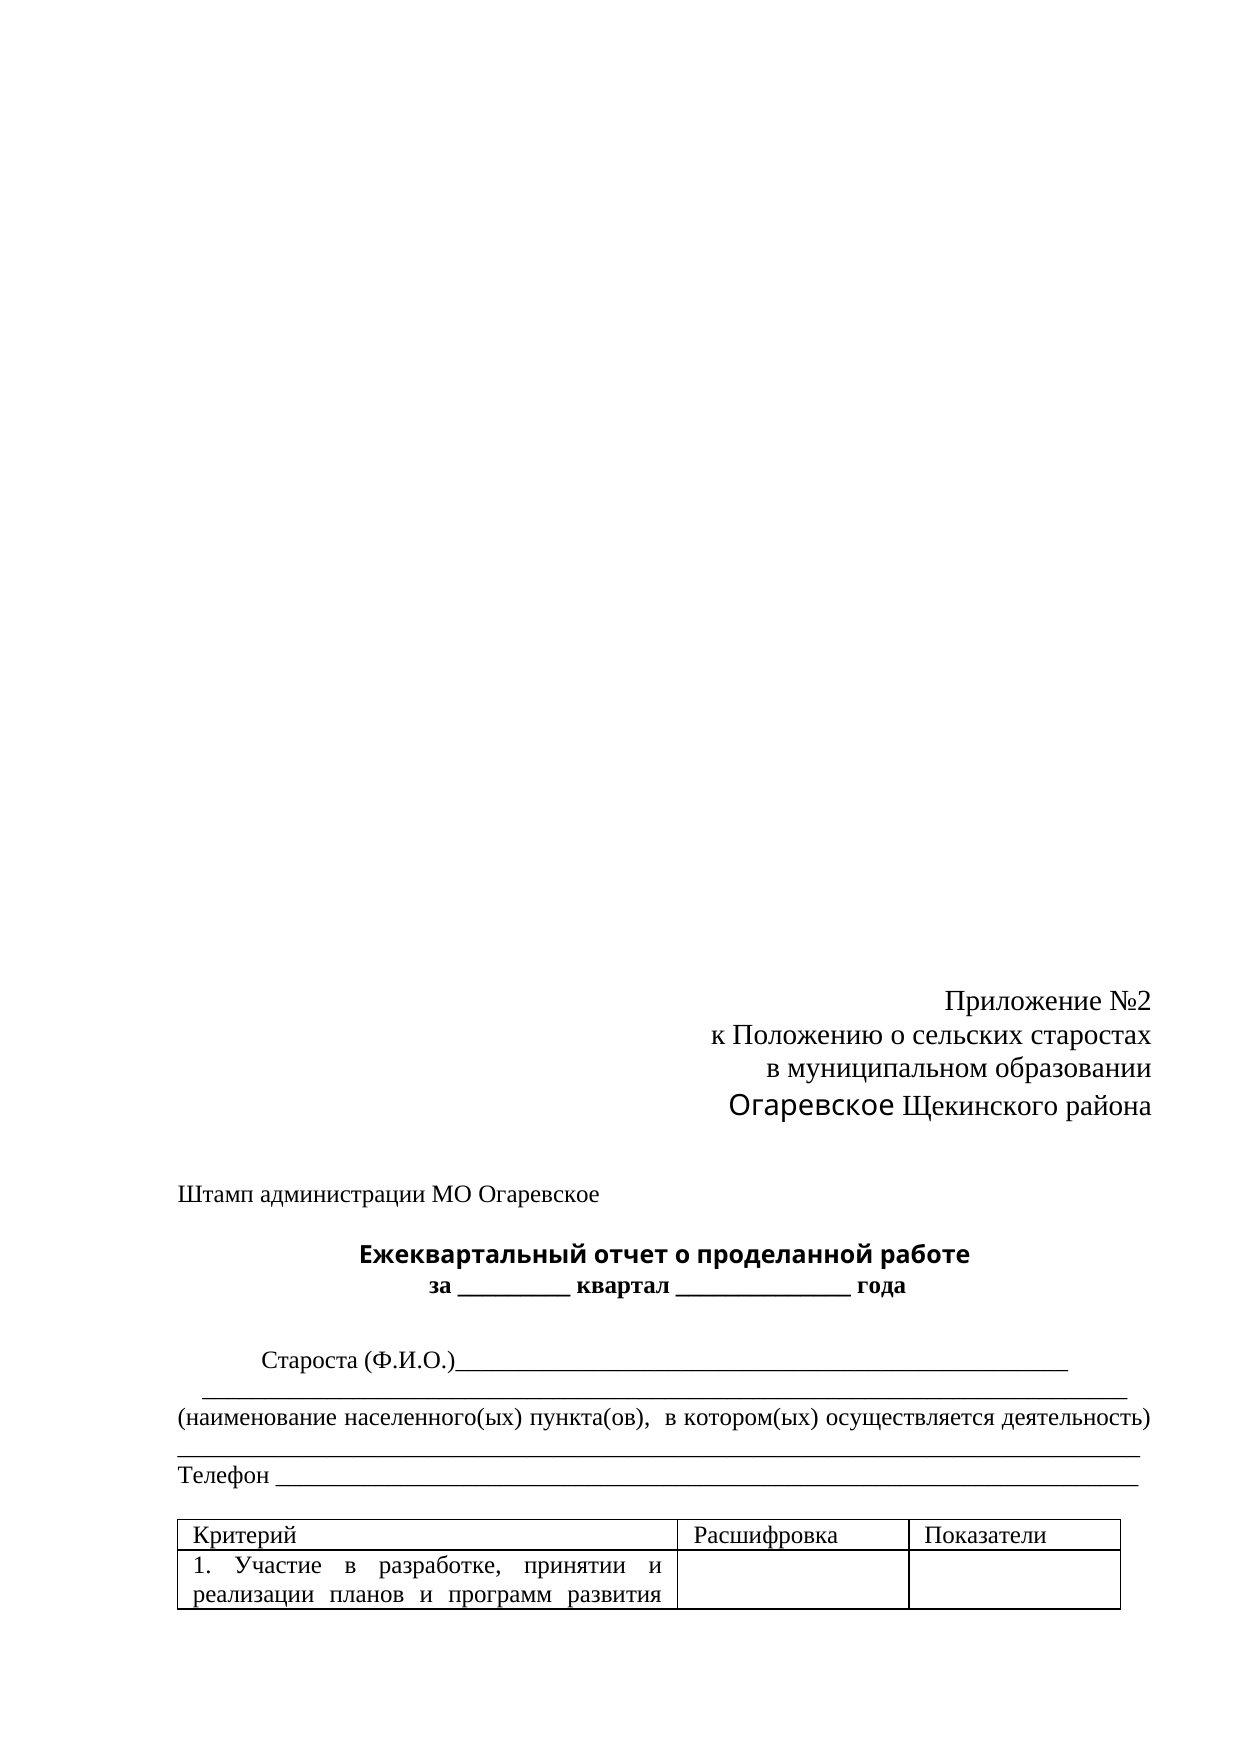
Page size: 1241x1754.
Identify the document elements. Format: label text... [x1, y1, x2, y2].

table_cell [678, 1551, 908, 1608]
text за _________ квартал ______________ года [177, 1271, 1152, 1299]
text Телефон _____________________________________________________________________ [177, 1460, 1152, 1488]
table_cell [178, 1551, 677, 1608]
table_cell Критерий [178, 1520, 677, 1549]
text (наименование населенного(ых) пункта(ов), в котором(ых) осуществляется деятельность) _____________________________________________________________________________ [177, 1402, 1152, 1460]
table_cell Расшифровка [678, 1520, 908, 1549]
table_header Приложение №2 к Положению о сельских старостах в муниципальном образовании Огаревское Щекинского района [694, 957, 1163, 1150]
text Ежеквартальный отчет о проделанной работе [177, 1236, 1152, 1271]
table_cell [910, 1551, 1120, 1608]
text Штамп администрации МО Огаревское [177, 1179, 1152, 1208]
text Староста (Ф.И.О.)_________________________________________________ __________________________________________________________________________ [177, 1299, 1152, 1402]
table_cell Показатели [910, 1520, 1120, 1549]
